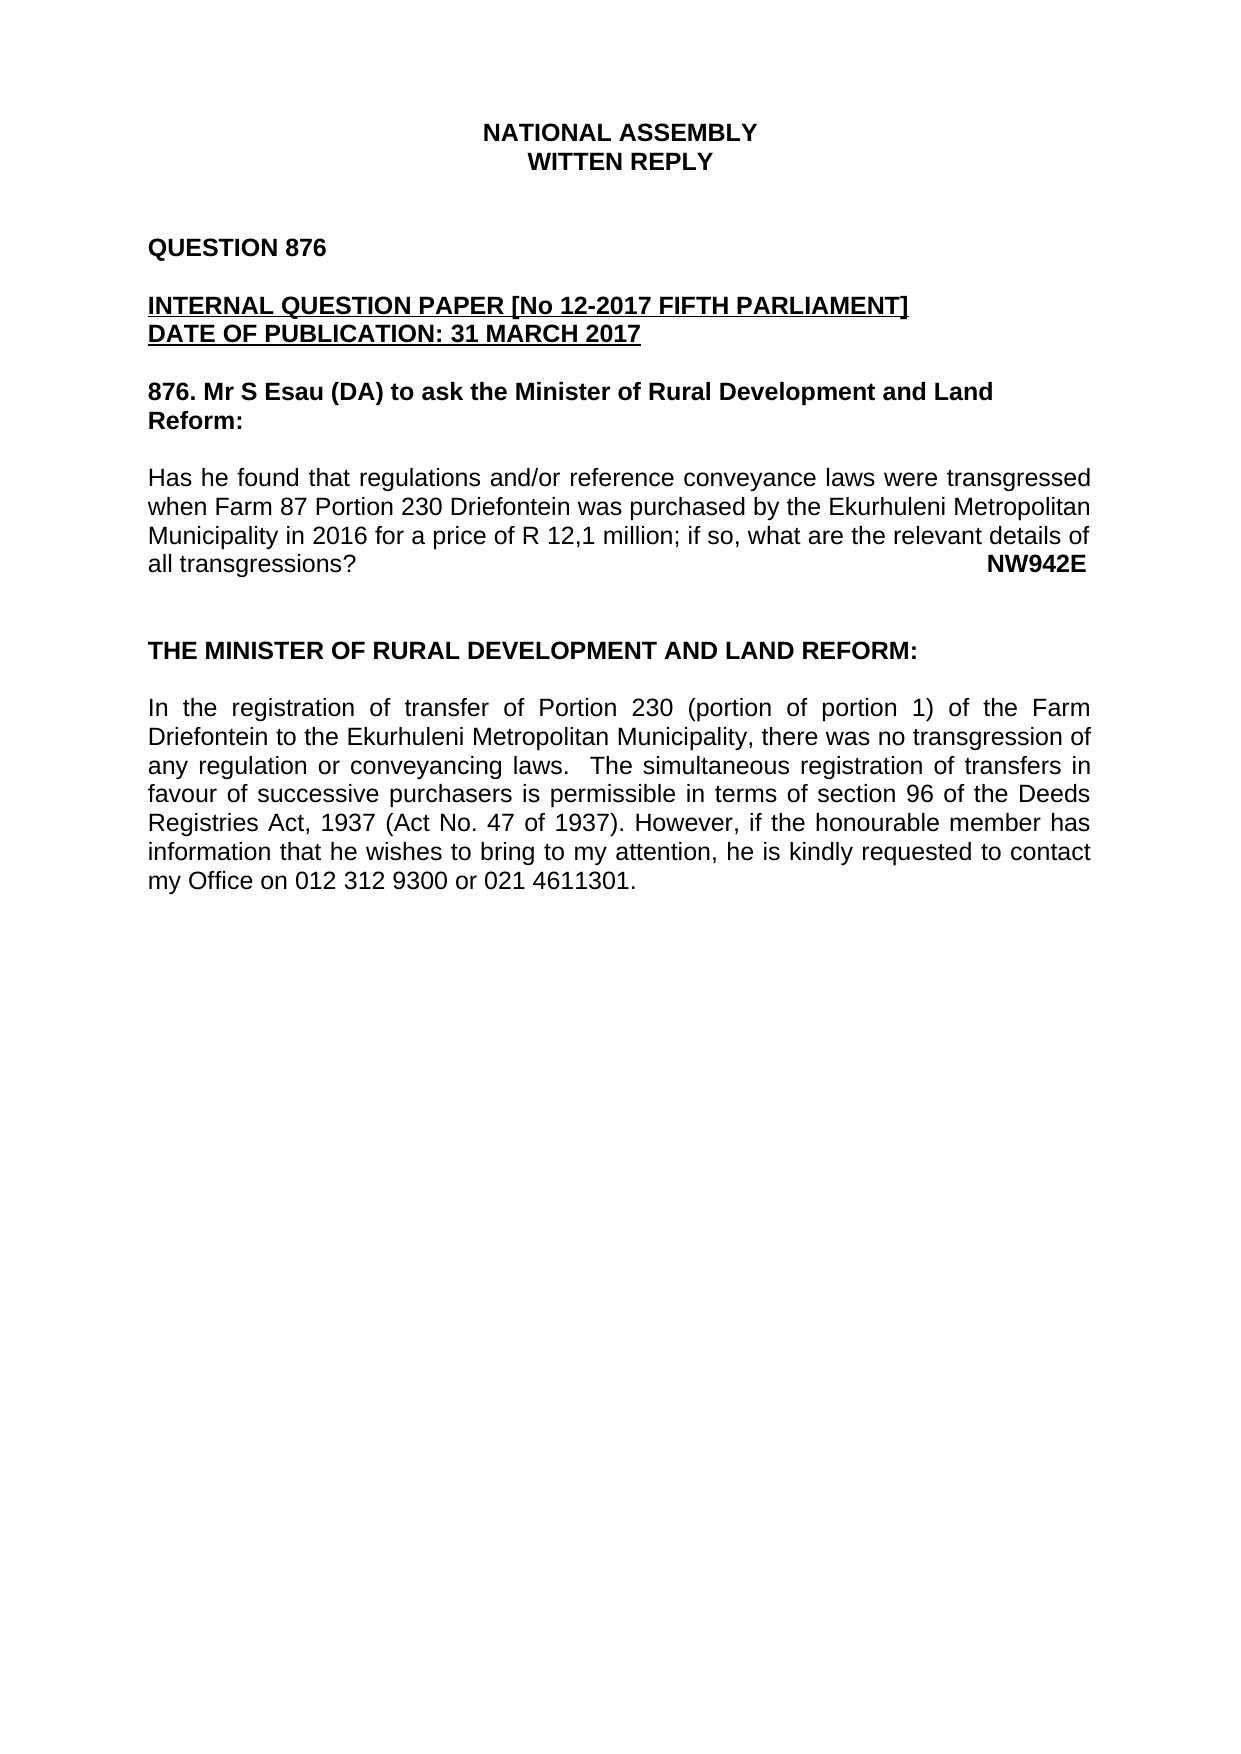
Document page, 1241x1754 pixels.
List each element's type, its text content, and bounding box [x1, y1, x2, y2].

text THE MINISTER OF RURAL DEVELOPMENT AND LAND REFORM: [148, 636, 1093, 664]
text QUESTION 876 [148, 233, 1093, 262]
text NATIONAL ASSEMBLY [148, 118, 1093, 147]
text WITTEN REPLY [148, 147, 1093, 176]
text INTERNAL QUESTION PAPER [No 12-2017 FIFTH PARLIAMENT] DATE OF PUBLICATION: 31 MARCH 2017 [148, 291, 1093, 348]
text 876. Mr S Esau (DA) to ask the Minister of Rural Development and Land Reform: [148, 377, 1093, 434]
text Has he found that regulations and/or reference conveyance laws were transgressed when Farm 87 Portion 230 Driefontein was purchased by the Ekurhuleni Metropolitan Municipality in 2016 for a price of R 12,1 million; if so, what are the relevant details of all transgressions? NW942E [148, 463, 1093, 578]
text In the registration of transfer of Portion 230 (portion of portion 1) of the Farm Driefontein to the Ekurhuleni Metropolitan Municipality, there was no transgression of any regulation or conveyancing laws. The simultaneous registration of transfers in favour of successive purchasers is permissible in terms of section 96 of the Deeds Registries Act, 1937 (Act No. 47 of 1937). However, if the honourable member has information that he wishes to bring to my attention, he is kindly requested to contact my Office on 012 312 9300 or 021 4611301. [148, 693, 1093, 894]
